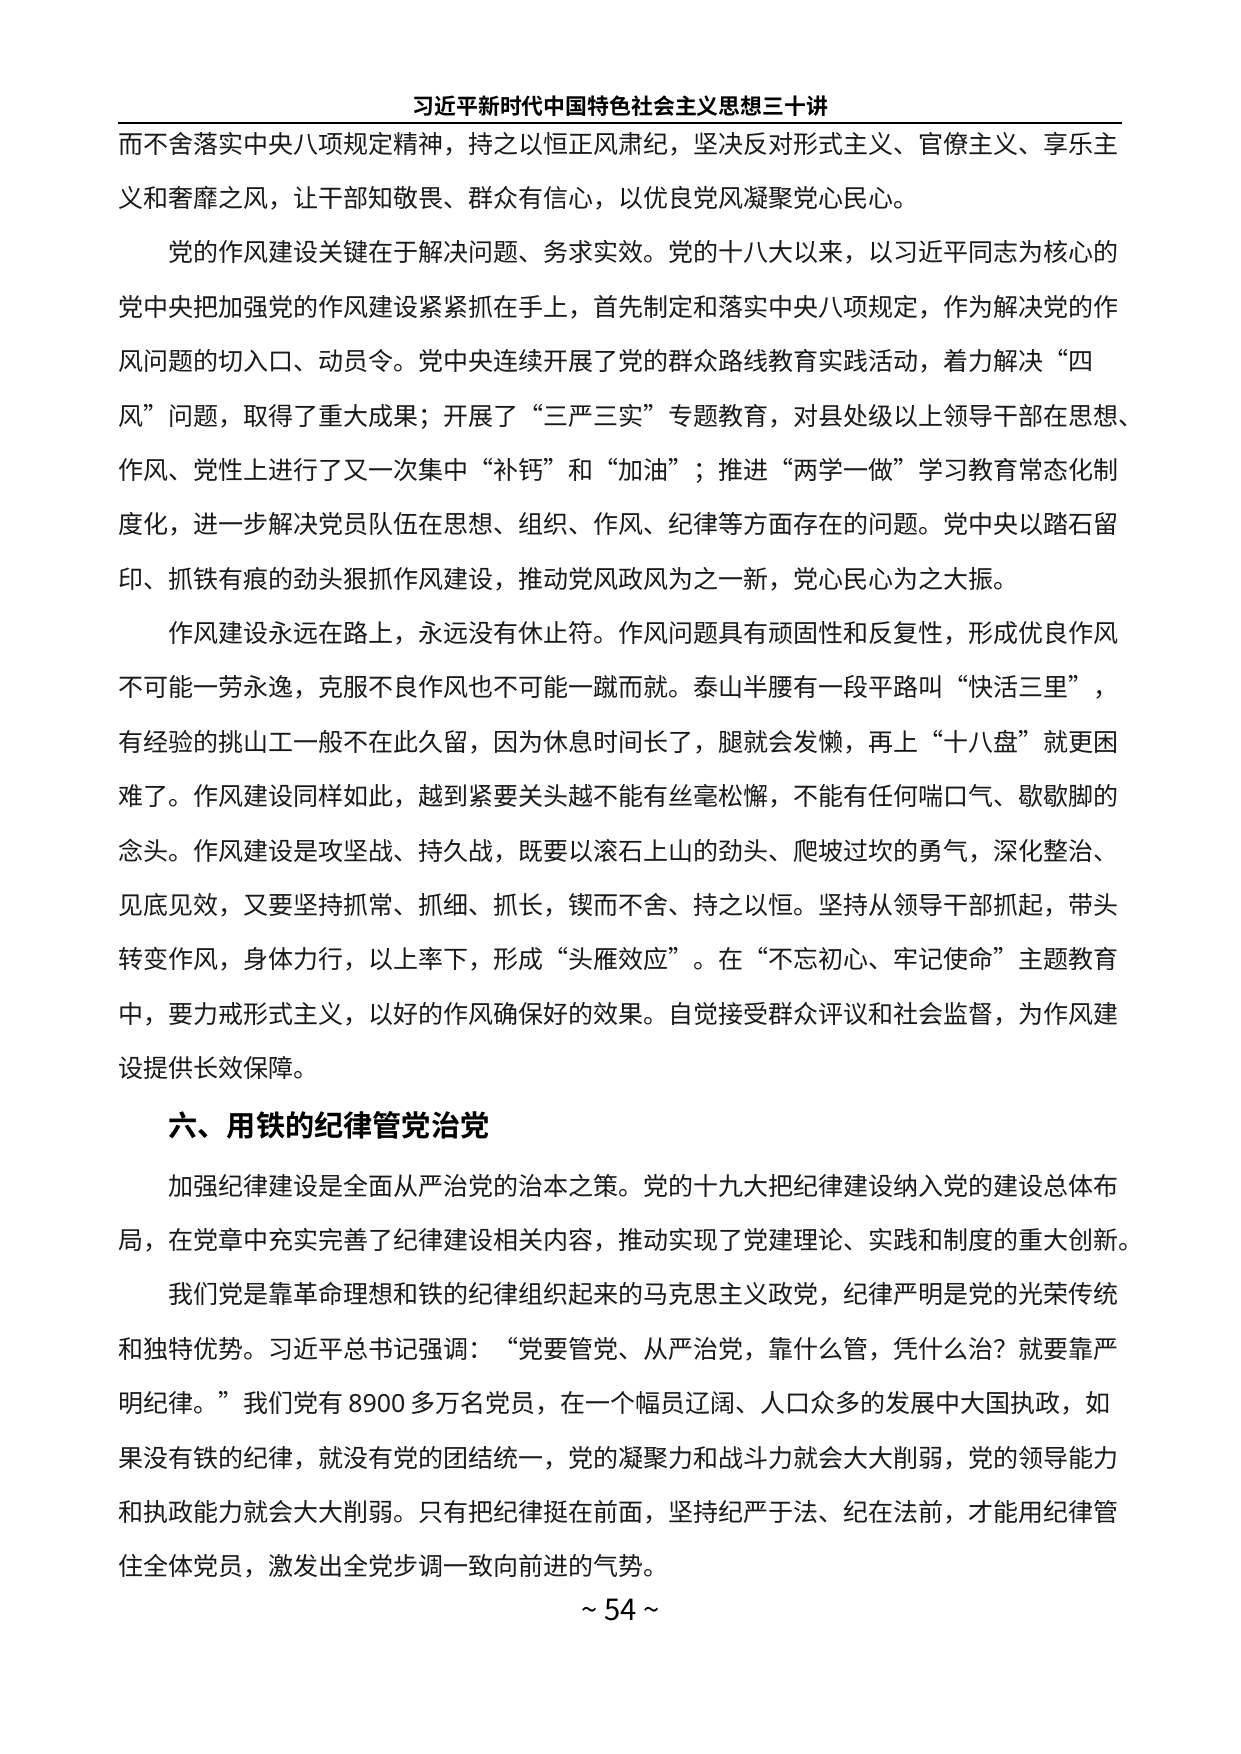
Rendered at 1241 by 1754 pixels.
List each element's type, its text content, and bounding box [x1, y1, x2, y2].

text 我们党是靠革命理想和铁的纪律组织起来的马克思主义政党，纪律严明是党的光荣传统和独特优势。习近平总书记强调：“党要管党、从严治党，靠什么管，凭什么治？就要靠严明纪律。”我们党有8900多万名党员，在一个幅员辽阔、人口众多的发展中大国执政，如果没有铁的纪律，就没有党的团结统一，党的凝聚力和战斗力就会大大削弱，党的领导能力和执政能力就会大大削弱。只有把纪律挺在前面，坚持纪严于法、纪在法前，才能用纪律管住全体党员，激发出全党步调一致向前进的气势。 [118, 1275, 1122, 1583]
text 六、用铁的纪律管党治党 [118, 1103, 1122, 1145]
text 作风建设永远在路上，永远没有休止符。作风问题具有顽固性和反复性，形成优良作风不可能一劳永逸，克服不良作风也不可能一蹴而就。泰山半腰有一段平路叫“快活三里”，有经验的挑山工一般不在此久留，因为休息时间长了，腿就会发懒，再上“十八盘”就更困难了。作风建设同样如此，越到紧要关头越不能有丝毫松懈，不能有任何喘口气、歇歇脚的念头。作风建设是攻坚战、持久战，既要以滚石上山的劲头、爬坡过坎的勇气，深化整治、见底见效，又要坚持抓常、抓细、抓长，锲而不舍、持之以恒。坚持从领导干部抓起，带头转变作风，身体力行，以上率下，形成“头雁效应”。在“不忘初心、牢记使命”主题教育中，要力戒形式主义，以好的作风确保好的效果。自觉接受群众评议和社会监督，为作风建设提供长效保障。 [118, 613, 1122, 1085]
text 党的作风建设关键在于解决问题、务求实效。党的十八大以来，以习近平同志为核心的党中央把加强党的作风建设紧紧抓在手上，首先制定和落实中央八项规定，作为解决党的作风问题的切入口、动员令。党中央连续开展了党的群众路线教育实践活动，着力解决“四风”问题，取得了重大成果；开展了“三严三实”专题教育，对县处级以上领导干部在思想、作风、党性上进行了又一次集中“补钙”和“加油”；推进“两学一做”学习教育常态化制度化，进一步解决党员队伍在思想、组织、作风、纪律等方面存在的问题。党中央以踏石留印、抓铁有痕的劲头狠抓作风建设，推动党风政风为之一新，党心民心为之大振。 [118, 233, 1122, 595]
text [118, 124, 1122, 215]
text 加强纪律建设是全面从严治党的治本之策。党的十九大把纪律建设纳入党的建设总体布局，在党章中充实完善了纪律建设相关内容，推动实现了党建理论、实践和制度的重大创新。 [118, 1166, 1122, 1257]
